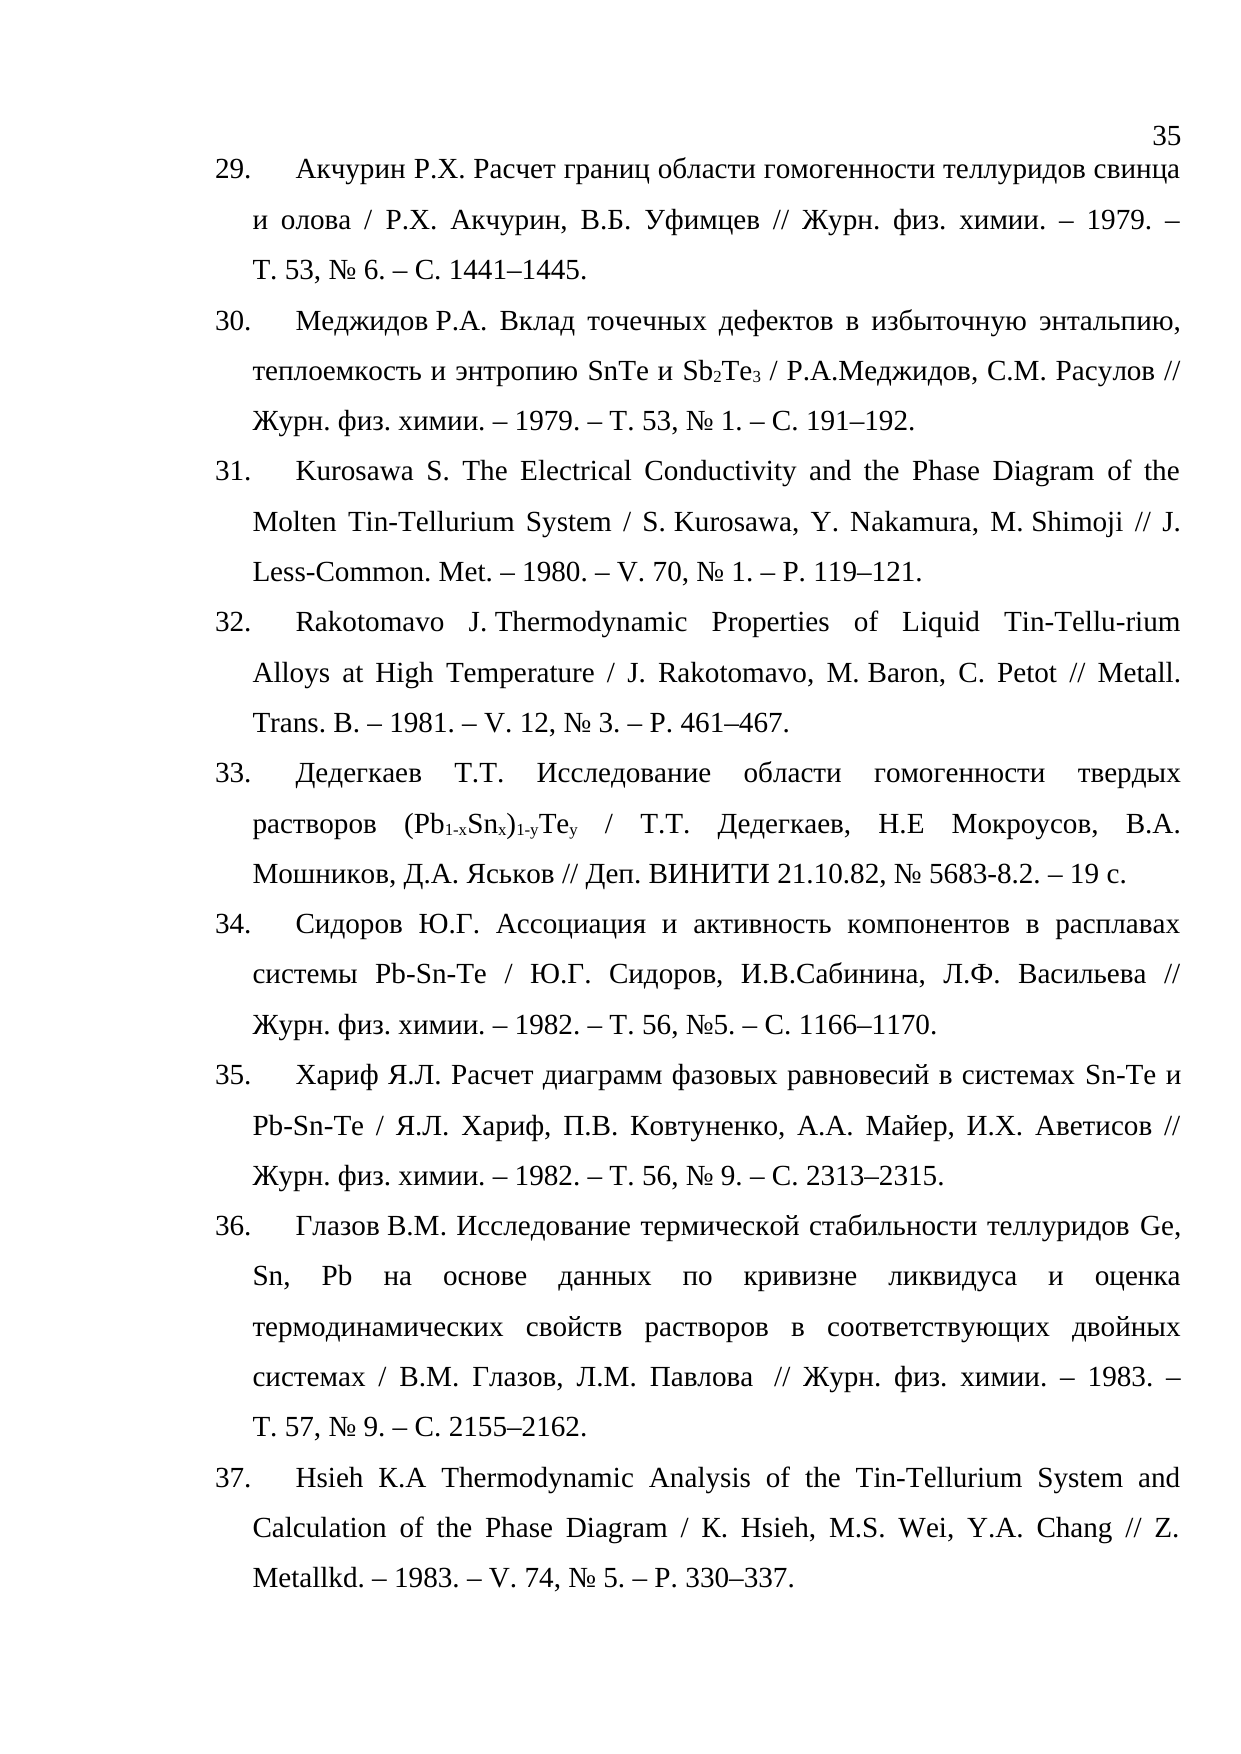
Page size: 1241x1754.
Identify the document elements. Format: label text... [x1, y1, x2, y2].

list Дедегкаев Т.Т. Исследование области гомогенности твердых растворов (Pb1-хSnх)1-yTeу / Т.Т. Дедегкаев, Н.Е Мокроусов, В.А. Мошников, Д.А. Яськов // Деп. ВИНИТИ 21.10.82, № 5683-8.2. – 19 с. [215, 755, 1181, 889]
list Меджидов Р.А. Вклад точечных дефектов в избыточную энтальпию, теплоемкость и энтропию SnTe и Sb2Te3 / Р.А.Меджидов, С.М. Расулов // Журн. физ. химии. – 1979. – Т. 53, № 1. – С. 191–192. [215, 303, 1181, 437]
list Глазов В.М. Исследование термической стабильности теллуридов Ge, Sn, Pb на основе данных по кривизне ликвидуса и оценка термодинамических свойств растворов в соответствующих двойных системах / В.М. Глазов, Л.М. Павлова // Журн. физ. химии. – 1983. – Т. 57, № 9. – С. 2155–2162. [215, 1208, 1181, 1443]
list Rakotomavo J. Thermodynamic Properties of Liquid Tin-Tellu-rium Alloys at High Temperature / J. Rakotomavo, M. Baron, C. Petot // Metall. Trans. В. – 1981. – V. 12, № 3. – Р. 461–467. [215, 604, 1181, 739]
list Сидоров Ю.Г. Ассоциация и активность компонентов в расплавах системы Pb-Sn-Te / Ю.Г. Сидоров, И.В.Сабинина, Л.Ф. Васильева // Журн. физ. химии. – 1982. – Т. 56, №5. – С. 1166–1170. [215, 906, 1181, 1041]
list Акчурин P.X. Расчет границ области гомогенности теллуридов свинца и олова / P.X. Акчурин, В.Б. Уфимцев // Журн. физ. химии. – 1979. – Т. 53, № 6. – С. 1441–1445. [215, 152, 1181, 286]
list Hsieh К.A Thermodynamic Analysis of the Tin-Tellurium System and Calculation of the Phase Diagram / К. Hsieh, M.S. Wei, Y.A. Chang // Z. Metallkd. – 1983. – V. 74, № 5. – Р. 330–337. [215, 1460, 1181, 1594]
list Kurosawa S. The Electrical Conductivity and the Phase Diagram of the Molten Tin-Tellurium System / S. Kurosawa, Y. Nakamura, M. Shimoji // J. Less-Common. Met. – 1980. – V. 70, № 1. – Р. 119–121. [215, 453, 1181, 588]
list Хариф Я.Л. Расчет диаграмм фазовых равновесий в системах Sn-Te и Pb-Sn-Te / Я.Л. Хариф, П.В. Ковтуненко, А.А. Майер, И.Х. Аветисов // Журн. физ. химии. – 1982. – Т. 56, № 9. – С. 2313–2315. [215, 1057, 1181, 1191]
